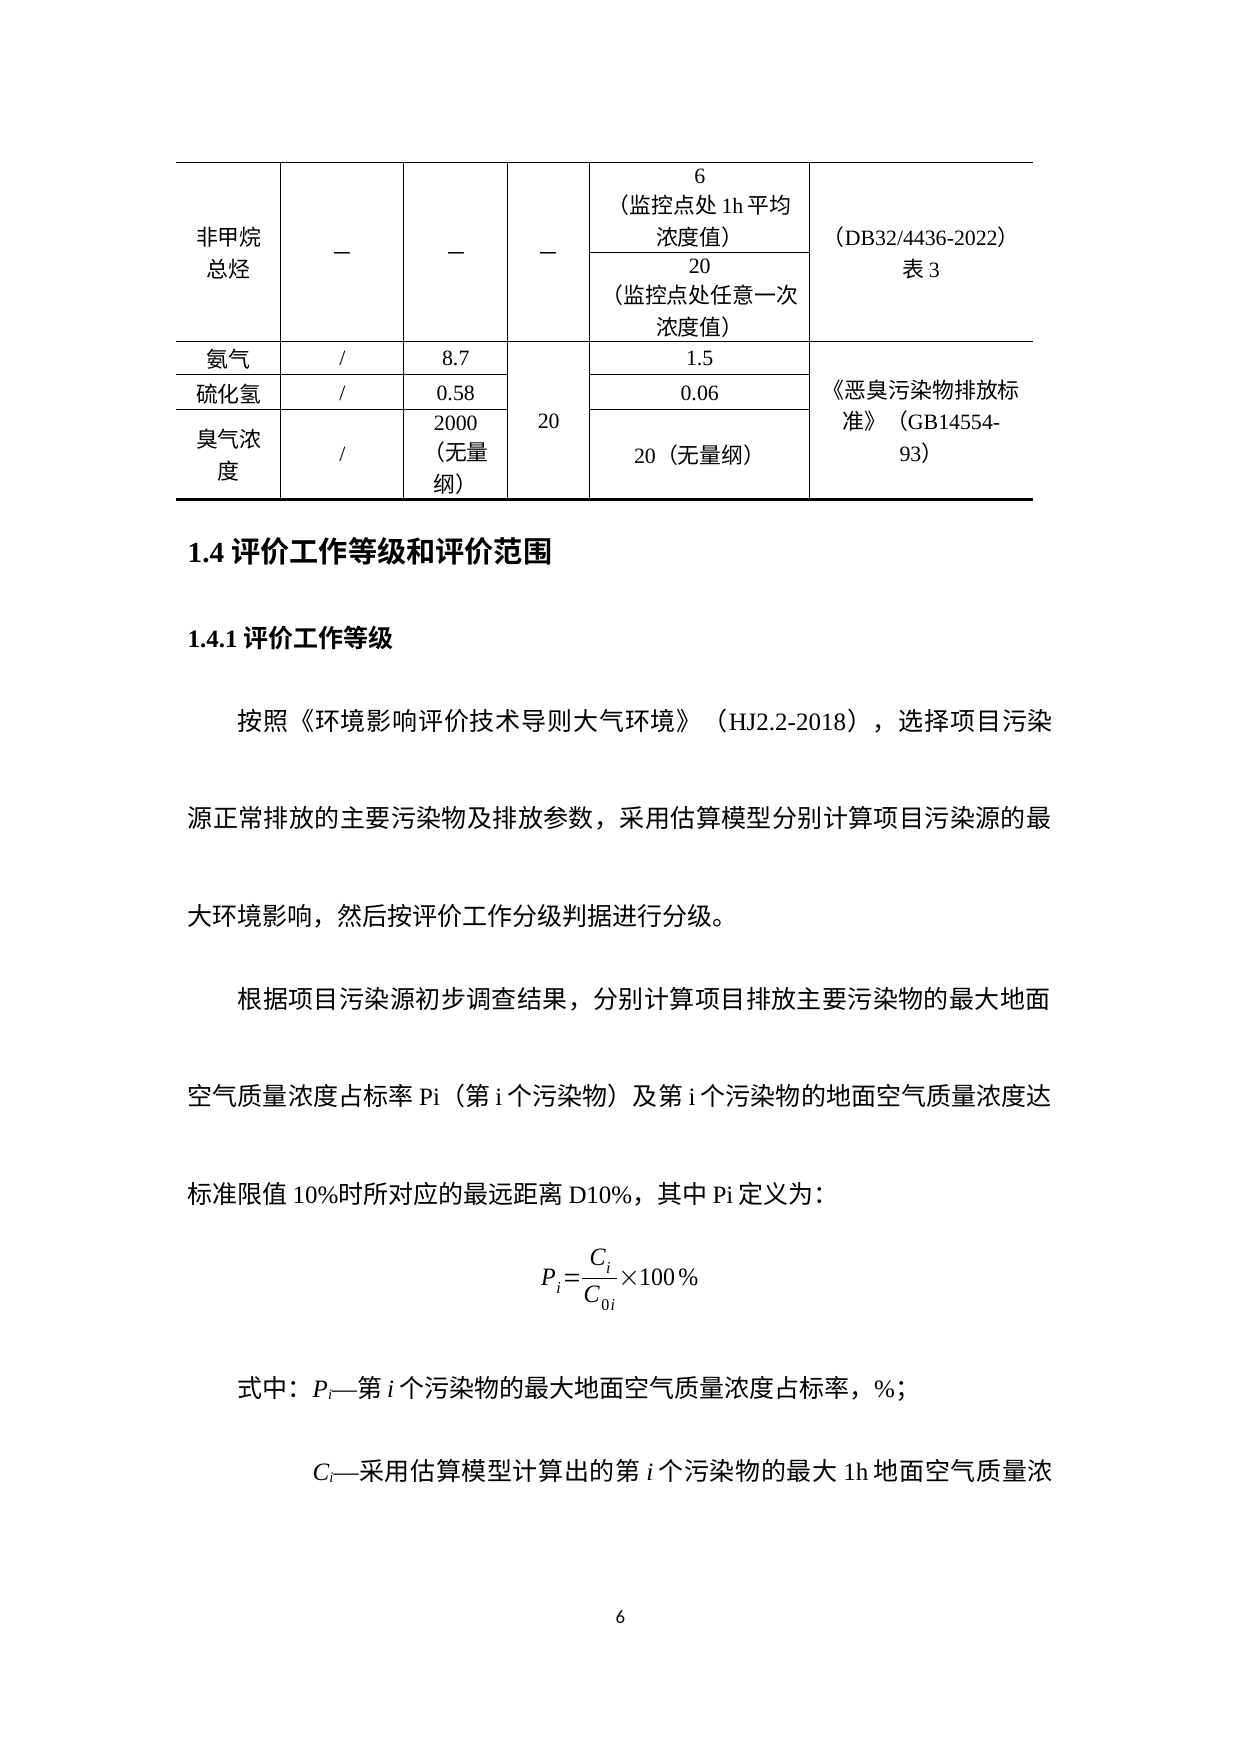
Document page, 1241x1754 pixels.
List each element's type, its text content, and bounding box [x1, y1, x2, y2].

table_cell 20 [508, 342, 589, 498]
table_cell 2000（无量纲） [404, 410, 507, 498]
table_cell 《恶臭污染物排放标准》（GB14554-93） [810, 342, 1033, 498]
table_cell 氨气 [176, 342, 280, 374]
text 1.4 评价工作等级和评价范围 [187, 518, 1053, 583]
text 根据项目污染源初步调查结果，分别计算项目排放主要污染物的最大地面空气质量浓度占标率Pi（第i个污染物）及第i个污染物的地面空气质量浓度达标准限值10%时所对应的最远距离D10%，其中Pi定义为： [187, 965, 1053, 1225]
table_cell － [508, 163, 589, 341]
table_cell 非甲烷总烃 [176, 163, 280, 341]
table_cell / [281, 342, 403, 374]
table_cell 20（无量纲） [590, 410, 809, 498]
table_cell 20 （监控点处任意一次浓度值） [590, 253, 809, 341]
text 1.4.1 评价工作等级 [187, 604, 1053, 669]
table_cell / [281, 375, 403, 409]
table_cell 0.06 [590, 375, 809, 409]
table_cell 硫化氢 [176, 375, 280, 409]
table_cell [810, 163, 1033, 341]
table_cell 1.5 [590, 342, 809, 374]
table_cell － [281, 163, 403, 341]
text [187, 1437, 1053, 1502]
table_cell / [281, 410, 403, 498]
table_cell 8.7 [404, 342, 507, 374]
table_cell 0.58 [404, 375, 507, 409]
text 式中：Pi—第i个污染物的最大地面空气质量浓度占标率，%； [187, 1354, 1053, 1419]
text 按照《环境影响评价技术导则大气环境》（HJ2.2-2018），选择项目污染源正常排放的主要污染物及排放参数，采用估算模型分别计算项目污染源的最大环境影响，然后按评价工作分级判据进行分级。 [187, 687, 1053, 947]
table_cell － [404, 163, 507, 341]
table_cell 臭气浓度 [176, 410, 280, 498]
table_cell 6 （监控点处1h平均浓度值） [590, 163, 809, 252]
